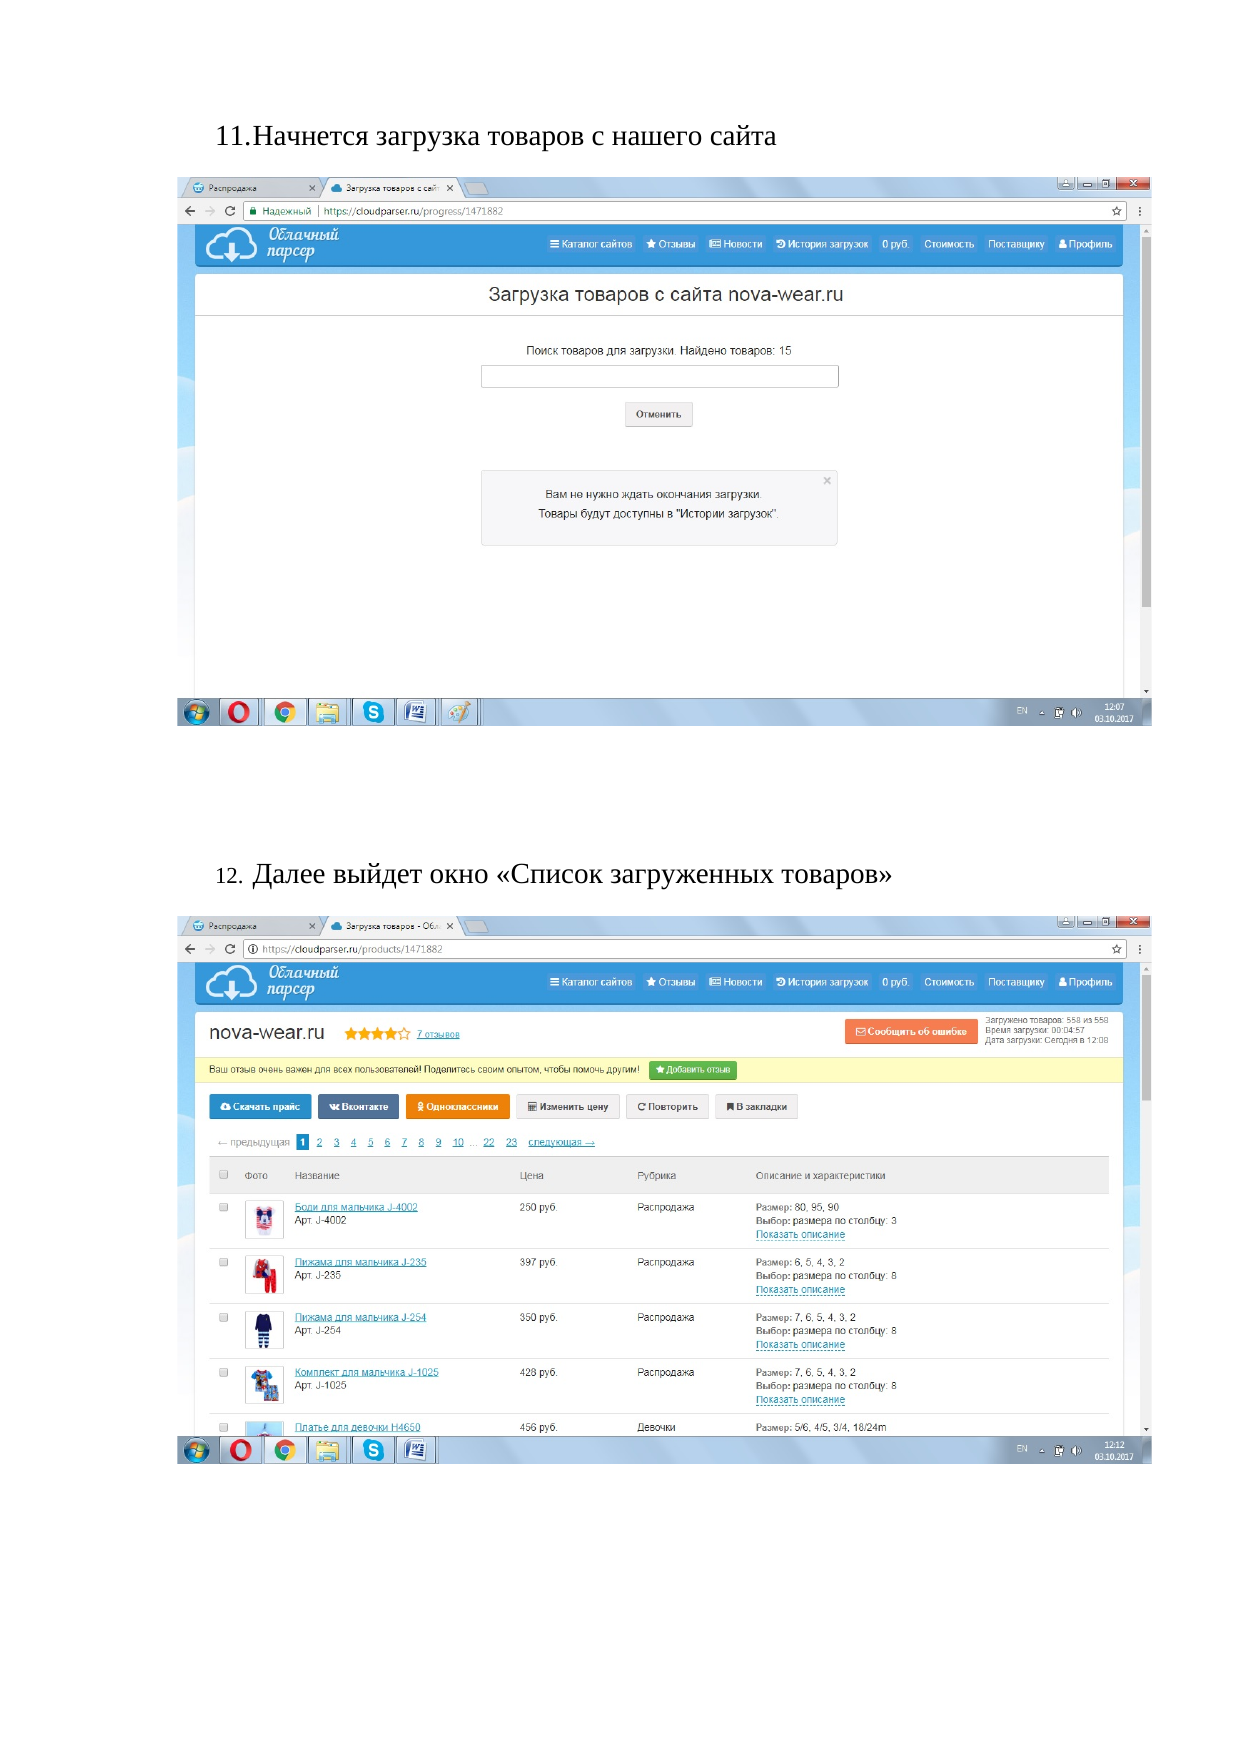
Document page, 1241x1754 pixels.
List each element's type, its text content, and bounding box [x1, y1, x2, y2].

picture [177, 177, 1152, 726]
picture [177, 916, 1152, 1464]
list Начнется загрузка товаров с нашего сайта [215, 118, 1152, 152]
list Далее выйдет окно «Список загруженных товаров» [215, 857, 1152, 890]
